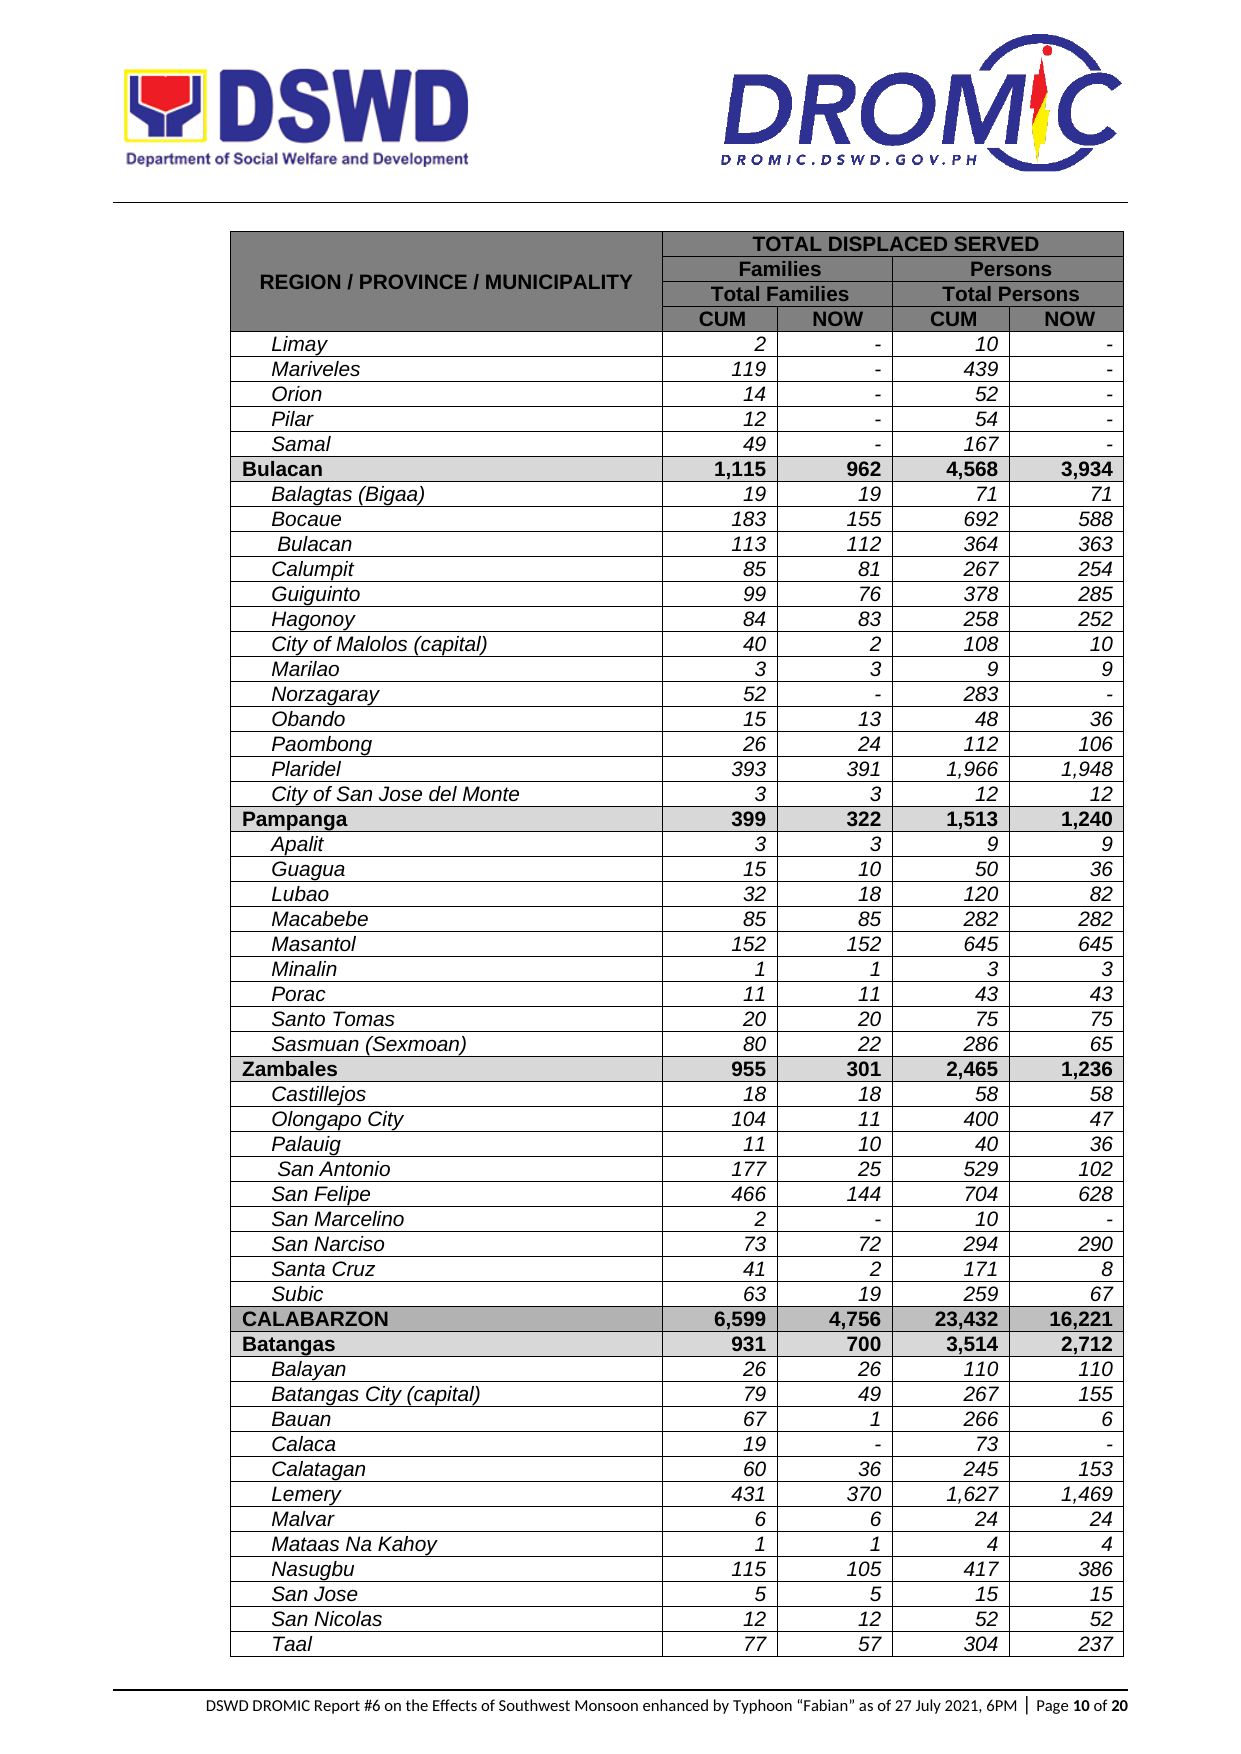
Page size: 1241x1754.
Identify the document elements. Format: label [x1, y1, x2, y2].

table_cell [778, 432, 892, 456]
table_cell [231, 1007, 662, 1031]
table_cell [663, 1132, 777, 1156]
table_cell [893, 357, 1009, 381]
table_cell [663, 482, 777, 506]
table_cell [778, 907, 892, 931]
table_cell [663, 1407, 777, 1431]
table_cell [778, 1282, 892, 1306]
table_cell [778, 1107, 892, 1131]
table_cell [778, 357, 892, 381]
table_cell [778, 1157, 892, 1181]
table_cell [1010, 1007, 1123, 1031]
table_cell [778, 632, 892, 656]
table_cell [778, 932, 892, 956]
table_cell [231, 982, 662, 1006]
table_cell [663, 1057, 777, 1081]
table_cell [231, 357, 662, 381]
picture [112, 65, 482, 172]
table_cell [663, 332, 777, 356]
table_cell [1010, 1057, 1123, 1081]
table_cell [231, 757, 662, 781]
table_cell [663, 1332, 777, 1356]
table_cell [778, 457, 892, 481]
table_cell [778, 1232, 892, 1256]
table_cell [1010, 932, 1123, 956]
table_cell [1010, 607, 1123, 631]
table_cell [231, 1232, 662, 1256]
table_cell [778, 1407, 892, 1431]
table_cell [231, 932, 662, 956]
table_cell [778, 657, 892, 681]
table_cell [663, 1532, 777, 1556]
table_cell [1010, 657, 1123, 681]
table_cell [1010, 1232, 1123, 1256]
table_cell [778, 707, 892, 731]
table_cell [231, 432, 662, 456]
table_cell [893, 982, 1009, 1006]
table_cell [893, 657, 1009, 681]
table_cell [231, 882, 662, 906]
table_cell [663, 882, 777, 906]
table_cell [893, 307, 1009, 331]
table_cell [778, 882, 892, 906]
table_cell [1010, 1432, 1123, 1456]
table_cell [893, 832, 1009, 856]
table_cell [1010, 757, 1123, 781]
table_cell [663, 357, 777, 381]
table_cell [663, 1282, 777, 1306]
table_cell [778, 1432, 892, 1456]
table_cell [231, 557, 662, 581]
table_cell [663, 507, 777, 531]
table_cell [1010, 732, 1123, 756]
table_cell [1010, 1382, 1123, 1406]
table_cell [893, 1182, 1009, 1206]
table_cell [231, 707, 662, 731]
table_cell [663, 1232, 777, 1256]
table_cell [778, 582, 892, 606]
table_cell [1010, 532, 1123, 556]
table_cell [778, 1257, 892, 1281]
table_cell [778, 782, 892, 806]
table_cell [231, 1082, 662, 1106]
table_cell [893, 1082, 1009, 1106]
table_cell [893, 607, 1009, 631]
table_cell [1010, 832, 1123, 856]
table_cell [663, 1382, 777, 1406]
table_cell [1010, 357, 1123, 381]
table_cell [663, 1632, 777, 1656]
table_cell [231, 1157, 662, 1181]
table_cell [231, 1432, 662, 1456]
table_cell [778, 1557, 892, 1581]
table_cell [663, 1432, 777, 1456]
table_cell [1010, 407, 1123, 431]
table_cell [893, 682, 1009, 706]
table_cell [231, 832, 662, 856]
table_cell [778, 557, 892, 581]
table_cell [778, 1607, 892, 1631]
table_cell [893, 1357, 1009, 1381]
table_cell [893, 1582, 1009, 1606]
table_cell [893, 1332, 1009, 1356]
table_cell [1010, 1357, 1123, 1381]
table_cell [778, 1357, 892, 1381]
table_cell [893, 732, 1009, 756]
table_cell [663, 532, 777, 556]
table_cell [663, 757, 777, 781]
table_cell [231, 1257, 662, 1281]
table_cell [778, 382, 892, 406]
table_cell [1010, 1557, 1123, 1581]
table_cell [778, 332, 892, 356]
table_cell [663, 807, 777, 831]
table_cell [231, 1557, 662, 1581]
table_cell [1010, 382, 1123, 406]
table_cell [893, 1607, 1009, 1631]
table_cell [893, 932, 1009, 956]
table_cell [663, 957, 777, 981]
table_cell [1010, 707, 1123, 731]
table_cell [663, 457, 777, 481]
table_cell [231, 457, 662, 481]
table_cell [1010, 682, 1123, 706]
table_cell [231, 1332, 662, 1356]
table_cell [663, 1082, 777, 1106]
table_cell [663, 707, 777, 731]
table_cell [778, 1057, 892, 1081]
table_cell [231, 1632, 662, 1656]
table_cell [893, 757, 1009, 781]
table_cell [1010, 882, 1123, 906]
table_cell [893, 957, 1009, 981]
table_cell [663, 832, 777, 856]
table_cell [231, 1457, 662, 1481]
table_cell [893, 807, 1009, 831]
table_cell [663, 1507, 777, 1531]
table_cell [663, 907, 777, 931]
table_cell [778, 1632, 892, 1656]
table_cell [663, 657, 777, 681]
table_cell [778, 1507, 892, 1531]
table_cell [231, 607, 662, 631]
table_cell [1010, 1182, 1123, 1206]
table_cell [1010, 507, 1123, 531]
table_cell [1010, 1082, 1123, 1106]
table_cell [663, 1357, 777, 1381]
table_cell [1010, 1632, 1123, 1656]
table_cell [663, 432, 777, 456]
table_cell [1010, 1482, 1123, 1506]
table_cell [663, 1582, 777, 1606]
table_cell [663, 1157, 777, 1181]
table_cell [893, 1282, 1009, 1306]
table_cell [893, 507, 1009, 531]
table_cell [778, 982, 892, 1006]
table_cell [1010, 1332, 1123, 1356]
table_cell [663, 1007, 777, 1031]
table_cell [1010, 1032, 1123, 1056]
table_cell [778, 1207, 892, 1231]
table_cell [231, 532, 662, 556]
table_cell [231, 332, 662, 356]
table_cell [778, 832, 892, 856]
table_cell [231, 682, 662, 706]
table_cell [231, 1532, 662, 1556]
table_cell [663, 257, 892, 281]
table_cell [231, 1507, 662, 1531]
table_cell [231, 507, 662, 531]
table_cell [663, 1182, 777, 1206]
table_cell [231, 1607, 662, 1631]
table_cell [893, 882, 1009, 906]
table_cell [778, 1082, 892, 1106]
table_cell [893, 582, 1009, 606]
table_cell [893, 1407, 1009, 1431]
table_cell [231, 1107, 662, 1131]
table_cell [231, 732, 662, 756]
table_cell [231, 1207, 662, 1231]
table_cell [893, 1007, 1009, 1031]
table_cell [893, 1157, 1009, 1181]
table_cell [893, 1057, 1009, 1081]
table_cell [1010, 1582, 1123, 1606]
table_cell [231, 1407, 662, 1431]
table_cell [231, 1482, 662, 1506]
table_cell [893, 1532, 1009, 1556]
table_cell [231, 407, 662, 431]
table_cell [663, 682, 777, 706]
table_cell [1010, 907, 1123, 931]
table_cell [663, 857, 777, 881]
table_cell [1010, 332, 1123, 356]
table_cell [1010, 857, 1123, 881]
picture [713, 33, 1127, 171]
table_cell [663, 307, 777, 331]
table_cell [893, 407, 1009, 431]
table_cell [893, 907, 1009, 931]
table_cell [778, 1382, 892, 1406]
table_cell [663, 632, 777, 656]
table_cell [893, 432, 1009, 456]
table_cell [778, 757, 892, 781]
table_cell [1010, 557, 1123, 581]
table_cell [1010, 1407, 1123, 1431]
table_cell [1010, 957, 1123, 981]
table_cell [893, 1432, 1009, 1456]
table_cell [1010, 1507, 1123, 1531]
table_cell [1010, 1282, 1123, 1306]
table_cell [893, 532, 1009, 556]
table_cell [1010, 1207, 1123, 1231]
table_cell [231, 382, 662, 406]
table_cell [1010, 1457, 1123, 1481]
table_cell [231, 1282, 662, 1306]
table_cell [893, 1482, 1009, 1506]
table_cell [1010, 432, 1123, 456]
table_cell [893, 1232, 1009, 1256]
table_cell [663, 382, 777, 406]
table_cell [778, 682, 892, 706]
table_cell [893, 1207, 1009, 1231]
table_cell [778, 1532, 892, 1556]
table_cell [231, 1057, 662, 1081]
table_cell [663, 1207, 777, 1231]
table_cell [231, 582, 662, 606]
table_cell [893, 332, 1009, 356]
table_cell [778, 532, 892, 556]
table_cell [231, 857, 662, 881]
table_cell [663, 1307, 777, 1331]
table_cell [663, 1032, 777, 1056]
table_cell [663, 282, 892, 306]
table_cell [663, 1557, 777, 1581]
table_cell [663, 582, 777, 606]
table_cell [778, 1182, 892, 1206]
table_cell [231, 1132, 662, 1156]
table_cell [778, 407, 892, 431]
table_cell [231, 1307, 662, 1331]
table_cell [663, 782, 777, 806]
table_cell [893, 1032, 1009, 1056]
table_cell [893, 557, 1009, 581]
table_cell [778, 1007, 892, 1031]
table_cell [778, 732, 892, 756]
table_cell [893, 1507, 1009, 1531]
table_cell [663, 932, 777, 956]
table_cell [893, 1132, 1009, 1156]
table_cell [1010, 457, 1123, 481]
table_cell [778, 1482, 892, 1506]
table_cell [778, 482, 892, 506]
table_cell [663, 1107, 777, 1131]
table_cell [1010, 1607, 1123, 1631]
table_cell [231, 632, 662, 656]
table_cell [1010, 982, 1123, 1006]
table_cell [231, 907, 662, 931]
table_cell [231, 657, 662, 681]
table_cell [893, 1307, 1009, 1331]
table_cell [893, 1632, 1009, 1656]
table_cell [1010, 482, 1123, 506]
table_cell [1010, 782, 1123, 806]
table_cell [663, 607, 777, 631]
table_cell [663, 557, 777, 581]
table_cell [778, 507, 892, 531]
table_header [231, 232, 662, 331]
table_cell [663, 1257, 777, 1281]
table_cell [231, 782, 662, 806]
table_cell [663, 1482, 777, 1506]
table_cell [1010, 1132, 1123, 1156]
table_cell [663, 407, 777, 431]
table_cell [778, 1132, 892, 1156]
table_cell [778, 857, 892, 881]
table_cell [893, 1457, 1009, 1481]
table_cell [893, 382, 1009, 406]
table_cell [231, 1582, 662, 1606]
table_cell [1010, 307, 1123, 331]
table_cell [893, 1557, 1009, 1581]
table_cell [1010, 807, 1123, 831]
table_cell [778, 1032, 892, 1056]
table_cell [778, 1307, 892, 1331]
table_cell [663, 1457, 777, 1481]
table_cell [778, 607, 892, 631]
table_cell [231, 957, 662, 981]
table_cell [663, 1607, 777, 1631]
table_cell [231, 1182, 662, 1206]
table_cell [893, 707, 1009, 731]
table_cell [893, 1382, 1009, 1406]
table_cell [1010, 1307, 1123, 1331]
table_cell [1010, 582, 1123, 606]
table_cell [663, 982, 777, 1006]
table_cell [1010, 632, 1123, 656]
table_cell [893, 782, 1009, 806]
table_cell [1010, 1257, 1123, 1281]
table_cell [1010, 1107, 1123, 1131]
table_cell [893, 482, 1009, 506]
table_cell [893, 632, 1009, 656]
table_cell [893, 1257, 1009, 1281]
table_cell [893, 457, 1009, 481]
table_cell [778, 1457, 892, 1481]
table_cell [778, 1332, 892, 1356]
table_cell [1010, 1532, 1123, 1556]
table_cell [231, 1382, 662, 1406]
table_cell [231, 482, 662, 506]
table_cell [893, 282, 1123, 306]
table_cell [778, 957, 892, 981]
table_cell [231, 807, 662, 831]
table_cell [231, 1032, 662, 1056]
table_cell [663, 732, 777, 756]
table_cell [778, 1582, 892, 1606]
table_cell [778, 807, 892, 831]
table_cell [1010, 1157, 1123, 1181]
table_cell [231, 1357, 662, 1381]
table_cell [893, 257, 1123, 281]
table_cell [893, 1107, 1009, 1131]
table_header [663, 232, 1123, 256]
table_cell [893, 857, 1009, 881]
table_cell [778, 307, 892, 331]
